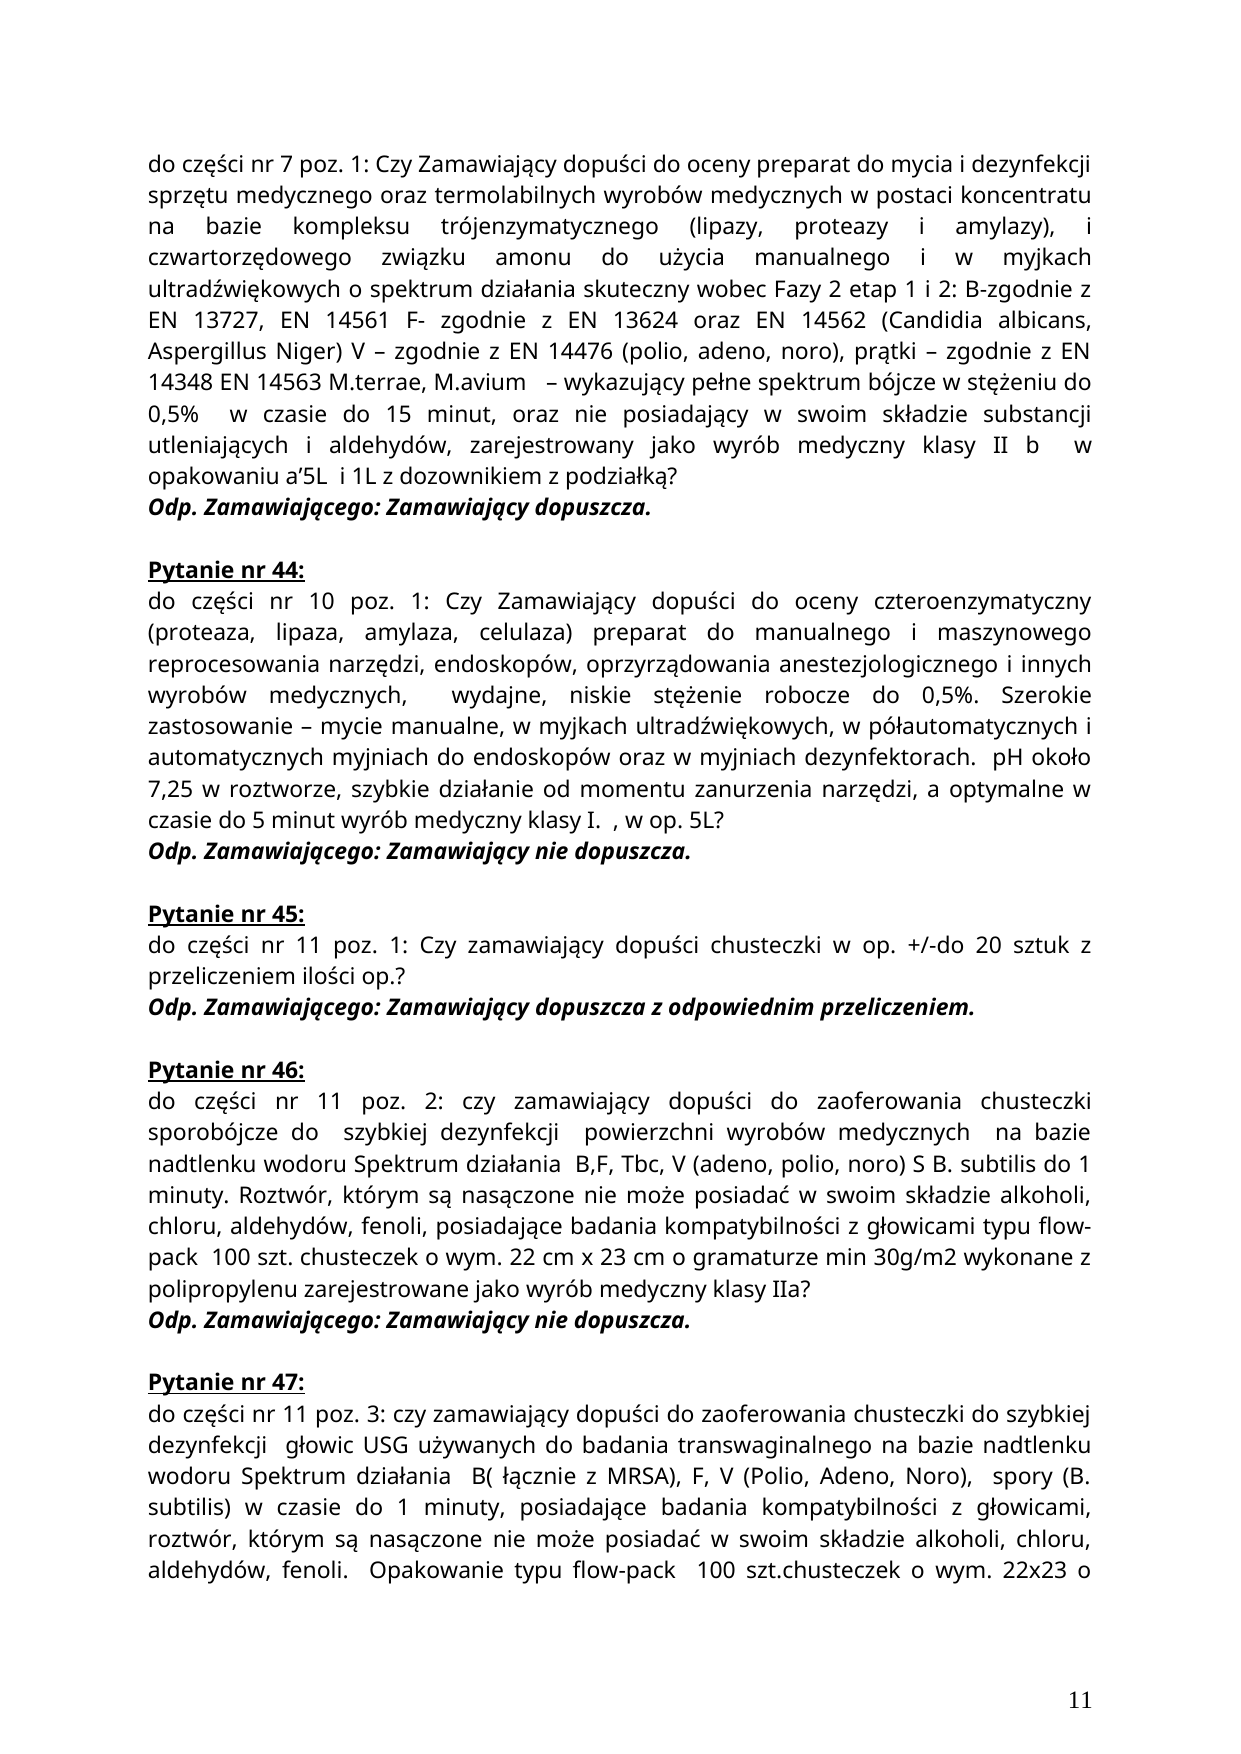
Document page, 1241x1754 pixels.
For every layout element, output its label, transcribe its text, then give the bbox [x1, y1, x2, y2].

text Odp. Zamawiającego: Zamawiający nie dopuszcza. [148, 835, 1093, 866]
text do części nr 11 poz. 1: Czy zamawiający dopuści chusteczki w op. +/-do 20 sztuk z przeliczeniem ilości op.? [148, 929, 1093, 991]
text Odp. Zamawiającego: Zamawiający nie dopuszcza. [148, 1304, 1093, 1335]
text Pytanie nr 44: [148, 554, 1093, 585]
text Pytanie nr 46: [148, 1054, 1093, 1085]
text Pytanie nr 47: [148, 1366, 1093, 1398]
text Odp. Zamawiającego: Zamawiający dopuszcza z odpowiednim przeliczeniem. [148, 991, 1093, 1023]
text do części nr 11 poz. 2: czy zamawiający dopuści do zaoferowania chusteczki sporobójcze do szybkiej dezynfekcji powierzchni wyrobów medycznych na bazie nadtlenku wodoru Spektrum działania B,F, Tbc, V (adeno, polio, noro) S B. subtilis do 1 minuty. Roztwór, którym są nasączone nie może posiadać w swoim składzie alkoholi, chloru, aldehydów, fenoli, posiadające badania kompatybilności z głowicami typu flow-pack 100 szt. chusteczek o wym. 22 cm x 23 cm o gramaturze min 30g/m2 wykonane z polipropylenu zarejestrowane jako wyrób medyczny klasy IIa? [148, 1085, 1093, 1304]
text do części nr 7 poz. 1: Czy Zamawiający dopuści do oceny preparat do mycia i dezynfekcji sprzętu medycznego oraz termolabilnych wyrobów medycznych w postaci koncentratu na bazie kompleksu trójenzymatycznego (lipazy, proteazy i amylazy), i czwartorzędowego związku amonu do użycia manualnego i w myjkach ultradźwiękowych o spektrum działania skuteczny wobec Fazy 2 etap 1 i 2: B-zgodnie z EN 13727, EN 14561 F- zgodnie z EN 13624 oraz EN 14562 (Candidia albicans, Aspergillus Niger) V – zgodnie z EN 14476 (polio, adeno, noro), prątki – zgodnie z EN 14348 EN 14563 M.terrae, M.avium – wykazujący pełne spektrum bójcze w stężeniu do 0,5% w czasie do 15 minut, oraz nie posiadający w swoim składzie substancji utleniających i aldehydów, zarejestrowany jako wyrób medyczny klasy II b w opakowaniu a’5L i 1L z dozownikiem z podziałką? [148, 148, 1093, 491]
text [148, 1398, 1093, 1585]
text Odp. Zamawiającego: Zamawiający dopuszcza. [148, 491, 1093, 523]
text do części nr 10 poz. 1: Czy Zamawiający dopuści do oceny czteroenzymatyczny (proteaza, lipaza, amylaza, celulaza) preparat do manualnego i maszynowego reprocesowania narzędzi, endoskopów, oprzyrządowania anestezjologicznego i innych wyrobów medycznych, wydajne, niskie stężenie robocze do 0,5%. Szerokie zastosowanie – mycie manualne, w myjkach ultradźwiękowych, w półautomatycznych i automatycznych myjniach do endoskopów oraz w myjniach dezynfektorach. pH około 7,25 w roztworze, szybkie działanie od momentu zanurzenia narzędzi, a optymalne w czasie do 5 minut wyrób medyczny klasy I. , w op. 5L? [148, 585, 1093, 835]
text Pytanie nr 45: [148, 898, 1093, 929]
